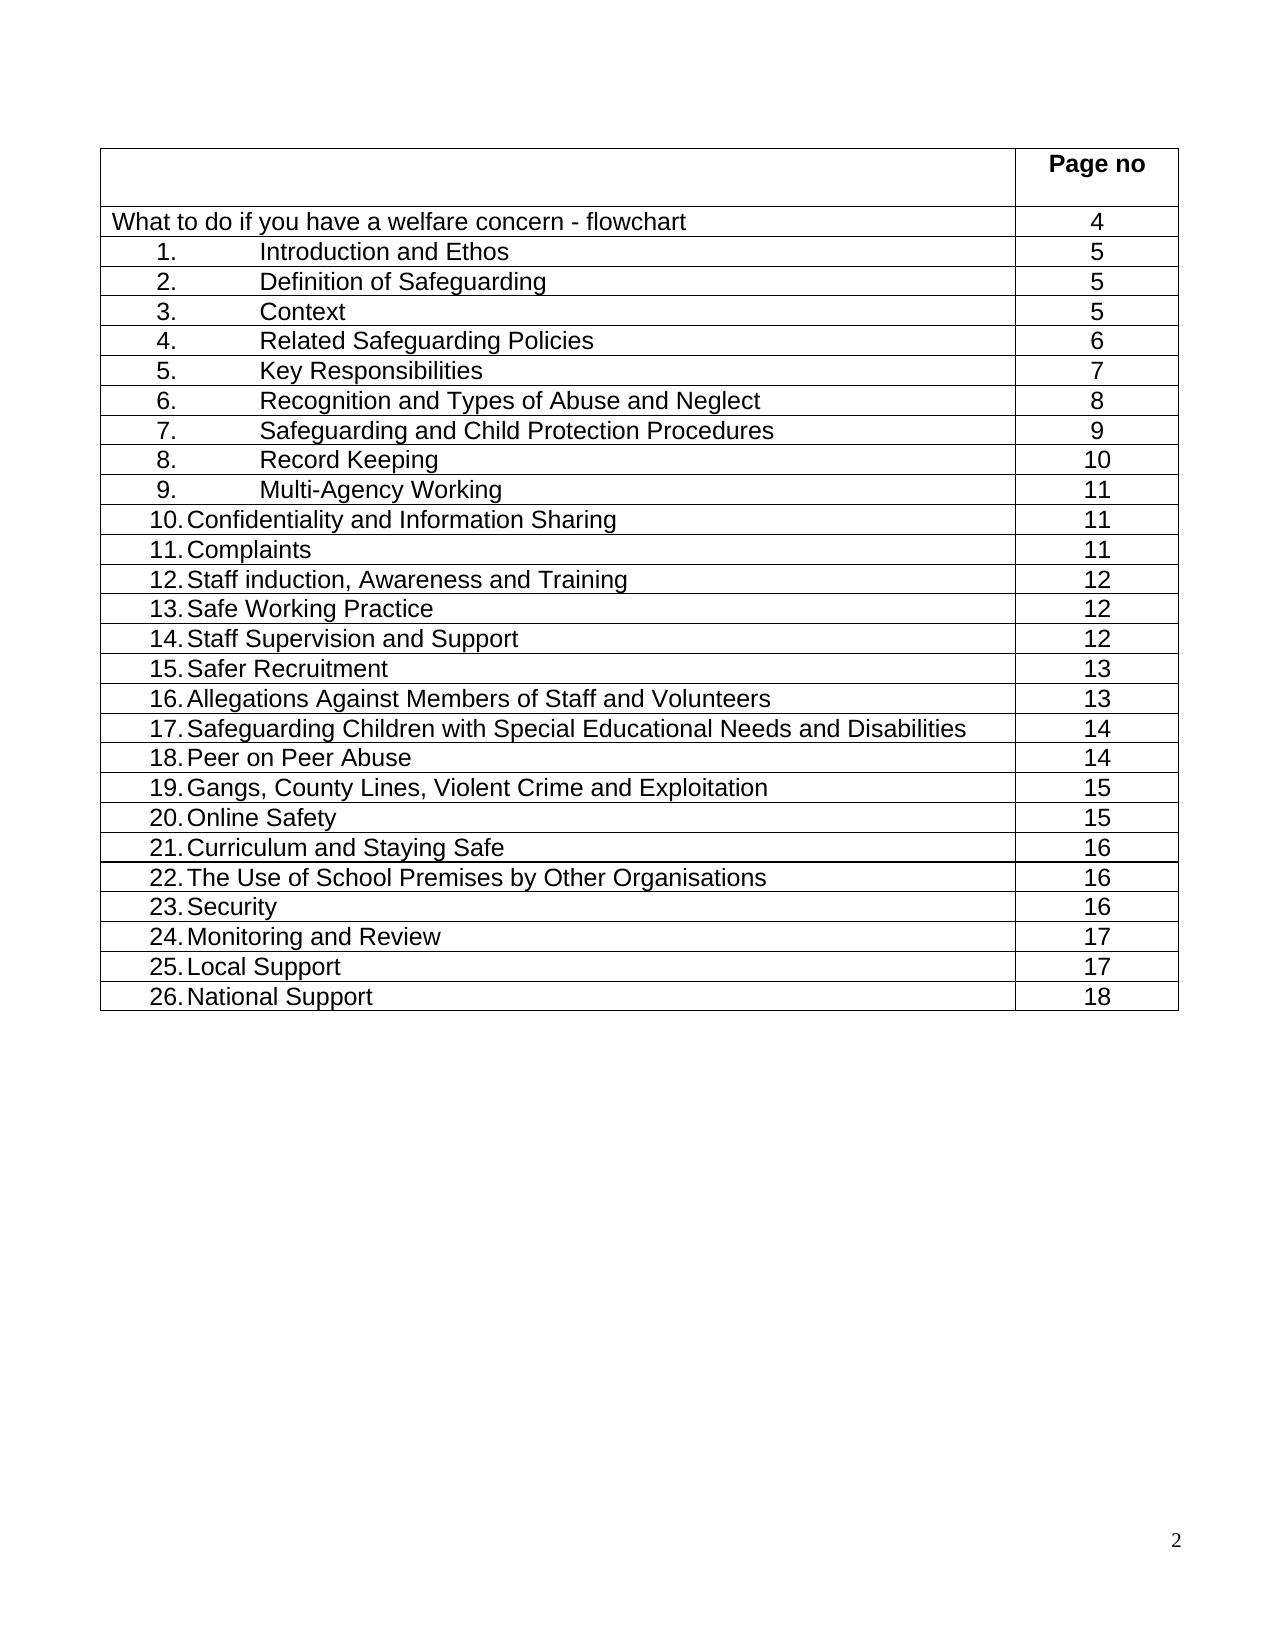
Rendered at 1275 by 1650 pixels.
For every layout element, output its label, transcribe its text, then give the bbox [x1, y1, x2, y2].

table_cell Multi-Agency Working [101, 475, 1015, 504]
table_cell Online Safety [101, 803, 1015, 832]
table_cell Safeguarding and Child Protection Procedures [101, 416, 1015, 444]
table_cell The Use of School Premises by Other Organisations [101, 863, 1015, 891]
table_cell 18 [1016, 982, 1178, 1010]
table_cell Related Safeguarding Policies [101, 326, 1015, 355]
table_cell Context [101, 296, 1015, 325]
table_cell 10 [1016, 445, 1178, 474]
table_cell 4 [1016, 207, 1178, 236]
table_cell 7 [1016, 356, 1178, 385]
table_cell Local Support [101, 952, 1015, 981]
table_cell What to do if you have a welfare concern - flowchart [101, 207, 1015, 236]
table_cell 12 [1016, 624, 1178, 653]
table_cell 16 [1016, 863, 1178, 891]
table_header Page no [1016, 149, 1178, 206]
table_cell 13 [1016, 684, 1178, 712]
table_cell Recognition and Types of Abuse and Neglect [101, 386, 1015, 414]
table_cell 14 [1016, 743, 1178, 772]
table_cell 12 [1016, 565, 1178, 593]
table_cell Security [101, 892, 1015, 921]
table_cell 8 [1016, 386, 1178, 414]
table_header [101, 149, 1015, 206]
table_cell 5 [1016, 296, 1178, 325]
table_cell 17 [1016, 922, 1178, 951]
table_cell 15 [1016, 773, 1178, 802]
table_cell 5 [1016, 267, 1178, 295]
table_cell 15 [1016, 803, 1178, 832]
table_cell Monitoring and Review [101, 922, 1015, 951]
table_cell Definition of Safeguarding [101, 267, 1015, 295]
table_cell 16 [1016, 833, 1178, 861]
table_cell 17 [1016, 952, 1178, 981]
table_cell Gangs, County Lines, Violent Crime and Exploitation [101, 773, 1015, 802]
table_cell 5 [1016, 237, 1178, 266]
table_cell Safe Working Practice [101, 594, 1015, 623]
table_cell 14 [1016, 714, 1178, 742]
table_cell 11 [1016, 505, 1178, 534]
table_cell Safeguarding Children with Special Educational Needs and Disabilities [101, 714, 1015, 742]
table_cell 11 [1016, 535, 1178, 563]
table_cell Peer on Peer Abuse [101, 743, 1015, 772]
table_cell Safer Recruitment [101, 654, 1015, 683]
table_cell Introduction and Ethos [101, 237, 1015, 266]
table_cell 6 [1016, 326, 1178, 355]
table_cell Staff Supervision and Support [101, 624, 1015, 653]
table_cell 9 [1016, 416, 1178, 444]
table_cell Complaints [101, 535, 1015, 563]
table_cell Staff induction, Awareness and Training [101, 565, 1015, 593]
table_cell Record Keeping [101, 445, 1015, 474]
table_cell Curriculum and Staying Safe [101, 833, 1015, 861]
table_cell 11 [1016, 475, 1178, 504]
table_cell Confidentiality and Information Sharing [101, 505, 1015, 534]
table_cell 16 [1016, 892, 1178, 921]
table_cell 12 [1016, 594, 1178, 623]
table_cell Key Responsibilities [101, 356, 1015, 385]
table_cell 13 [1016, 654, 1178, 683]
table_cell National Support [101, 982, 1015, 1010]
table_cell Allegations Against Members of Staff and Volunteers [101, 684, 1015, 712]
